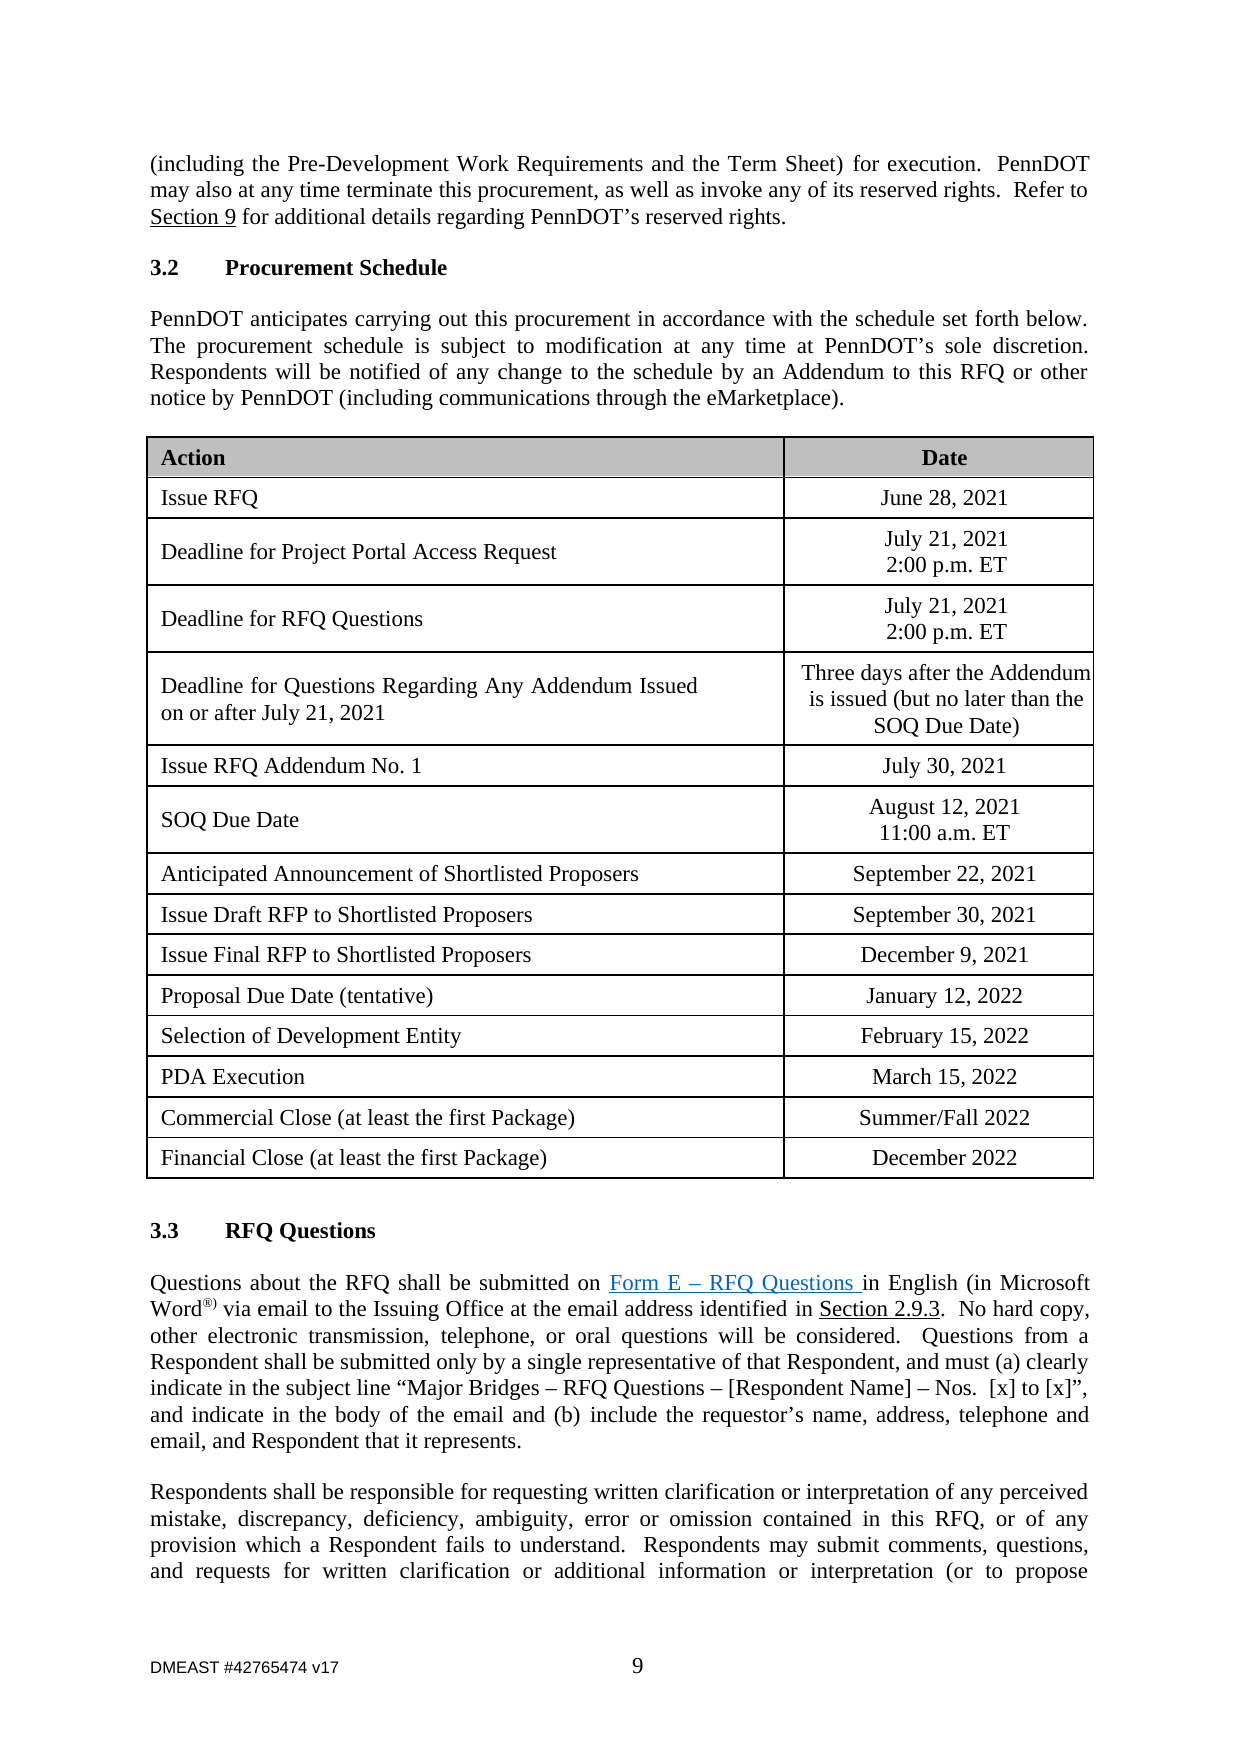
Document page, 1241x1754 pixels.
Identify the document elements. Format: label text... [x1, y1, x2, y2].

subtitle RFQ Questions [150, 1218, 1090, 1244]
table_cell July 30, 2021 [785, 746, 1093, 785]
table_cell August 12, 2021 11:00 a.m. ET [785, 787, 1093, 852]
table_cell Proposal Due Date (tentative) [148, 976, 783, 1014]
table_cell Commercial Close (at least the first Package) [148, 1098, 783, 1136]
table_cell Issue RFQ [148, 478, 783, 517]
table_cell PDA Execution [148, 1057, 783, 1096]
table_cell July 21, 2021 2:00 p.m. ET [785, 519, 1093, 584]
subtitle Procurement Schedule [150, 254, 1090, 280]
table_cell Issue Draft RFP to Shortlisted Proposers [148, 895, 783, 933]
table_cell July 21, 2021 2:00 p.m. ET [785, 586, 1093, 651]
text PennDOT anticipates carrying out this procurement in accordance with the schedule set forth below. The procurement schedule is subject to modification at any time at PennDOT’s sole discretion. Respondents will be notified of any change to the schedule by an Addendum to this RFQ or other notice by PennDOT (including communications through the eMarketplace). [150, 305, 1090, 411]
table_header Action [148, 438, 783, 476]
table_cell June 28, 2021 [785, 478, 1093, 517]
table_cell SOQ Due Date [148, 787, 783, 852]
table_cell Issue Final RFP to Shortlisted Proposers [148, 935, 783, 974]
table_cell Anticipated Announcement of Shortlisted Proposers [148, 854, 783, 893]
table_cell September 30, 2021 [785, 895, 1093, 933]
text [150, 1478, 1090, 1584]
table_cell March 15, 2022 [785, 1057, 1093, 1096]
table_cell September 22, 2021 [785, 854, 1093, 893]
table_cell January 12, 2022 [785, 976, 1093, 1014]
table_cell February 15, 2022 [785, 1016, 1093, 1055]
table_cell Deadline for Questions Regarding Any Addendum Issued on or after July 21, 2021 [148, 653, 783, 744]
table_cell Deadline for Project Portal Access Request [148, 519, 783, 584]
table_cell Deadline for RFQ Questions [148, 586, 783, 651]
table_cell Selection of Development Entity [148, 1016, 783, 1055]
text Questions about the RFQ shall be submitted on Form E – RFQ Questions in English (in Microsoft Word®) via email to the Issuing Office at the email address identified in Section 2.9.3. No hard copy, other electronic transmission, telephone, or oral questions will be considered. Questions from a Respondent shall be submitted only by a single representative of that Respondent, and must (a) clearly indicate in the subject line “Major Bridges – RFQ Questions – [Respondent Name] – Nos. [x] to [x]”, and indicate in the body of the email and (b) include the requestor’s name, address, telephone and email, and Respondent that it represents. [150, 1269, 1090, 1453]
table_cell Summer/Fall 2022 [785, 1098, 1093, 1136]
table_cell Issue RFQ Addendum No. 1 [148, 746, 783, 785]
table_cell Financial Close (at least the first Package) [148, 1138, 783, 1177]
table_cell December 2022 [785, 1138, 1093, 1177]
table_header Date [785, 438, 1093, 476]
table_cell December 9, 2021 [785, 935, 1093, 974]
table_cell Three days after the Addendum is issued (but no later than the SOQ Due Date) [785, 653, 1093, 744]
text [150, 150, 1090, 229]
